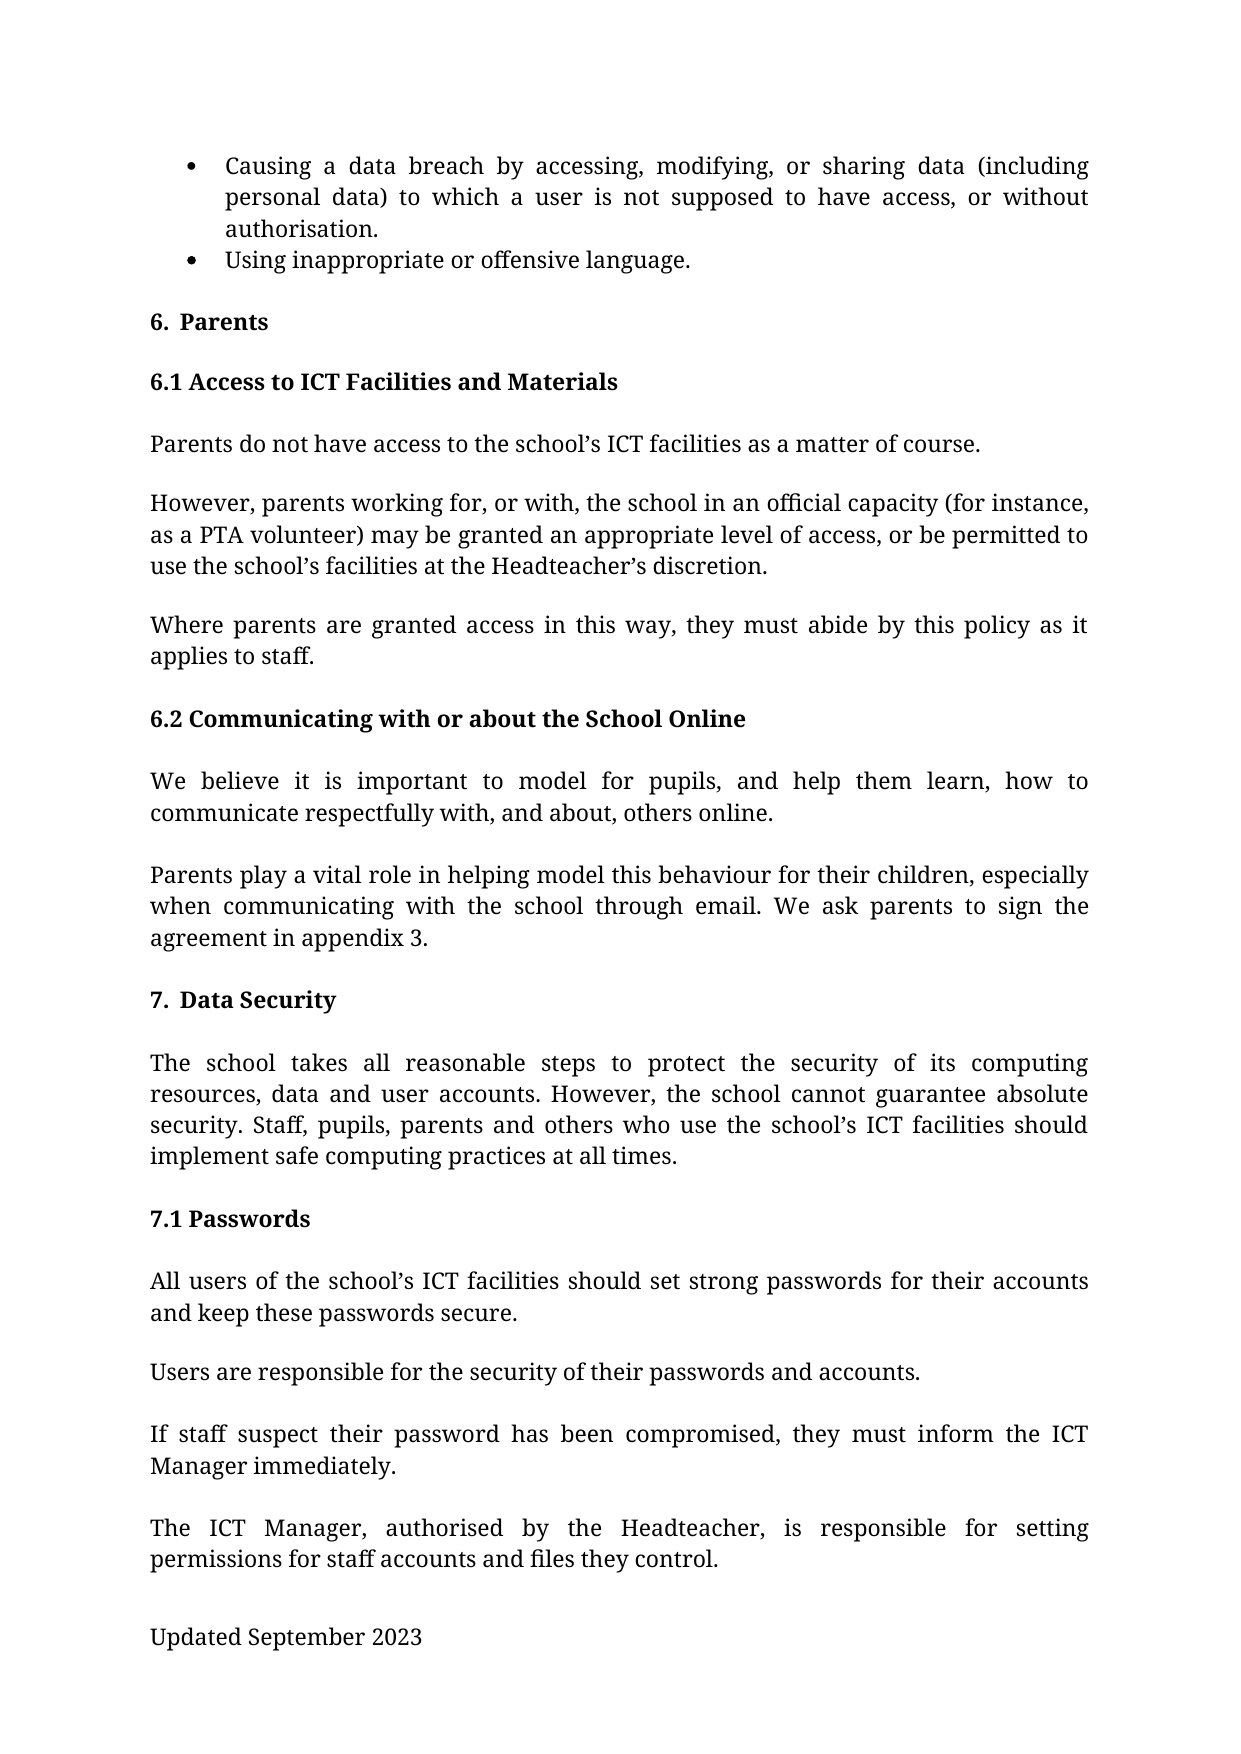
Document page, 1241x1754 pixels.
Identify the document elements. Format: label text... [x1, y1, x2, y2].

text 7.1 Passwords [150, 1203, 1090, 1234]
text Parents do not have access to the school’s ICT facilities as a matter of course. [150, 428, 1090, 459]
list Using inappropriate or offensive language. [187, 244, 1090, 275]
text However, parents working for, or with, the school in an official capacity (for instance, as a PTA volunteer) may be granted an appropriate level of access, or be permitted to use the school’s facilities at the Headteacher’s discretion. [150, 487, 1090, 581]
text 6.2 Communicating with or about the School Online [150, 703, 1090, 734]
list Data Security [150, 984, 1090, 1015]
text 6.1 Access to ICT Facilities and Materials [150, 366, 1090, 397]
text The school takes all reasonable steps to protect the security of its computing resources, data and user accounts. However, the school cannot guarantee absolute security. Staff, pupils, parents and others who use the school’s ICT facilities should implement safe computing practices at all times. [150, 1047, 1090, 1172]
list Parents [150, 306, 1090, 337]
text Users are responsible for the security of their passwords and accounts. [150, 1356, 1090, 1387]
text Where parents are granted access in this way, they must abide by this policy as it applies to staff. [150, 609, 1090, 672]
list Causing a data breach by accessing, modifying, or sharing data (including personal data) to which a user is not supposed to have access, or without authorisation. [187, 150, 1090, 244]
text The ICT Manager, authorised by the Headteacher, is responsible for setting permissions for staff accounts and files they control. [150, 1512, 1090, 1574]
text If staff suspect their password has been compromised, they must inform the ICT Manager immediately. [150, 1418, 1090, 1481]
text We believe it is important to model for pupils, and help them learn, how to communicate respectfully with, and about, others online. [150, 765, 1090, 828]
text Parents play a vital role in helping model this behaviour for their children, especially when communicating with the school through email. We ask parents to sign the agreement in appendix 3. [150, 859, 1090, 953]
text All users of the school’s ICT facilities should set strong passwords for their accounts and keep these passwords secure. [150, 1265, 1090, 1328]
